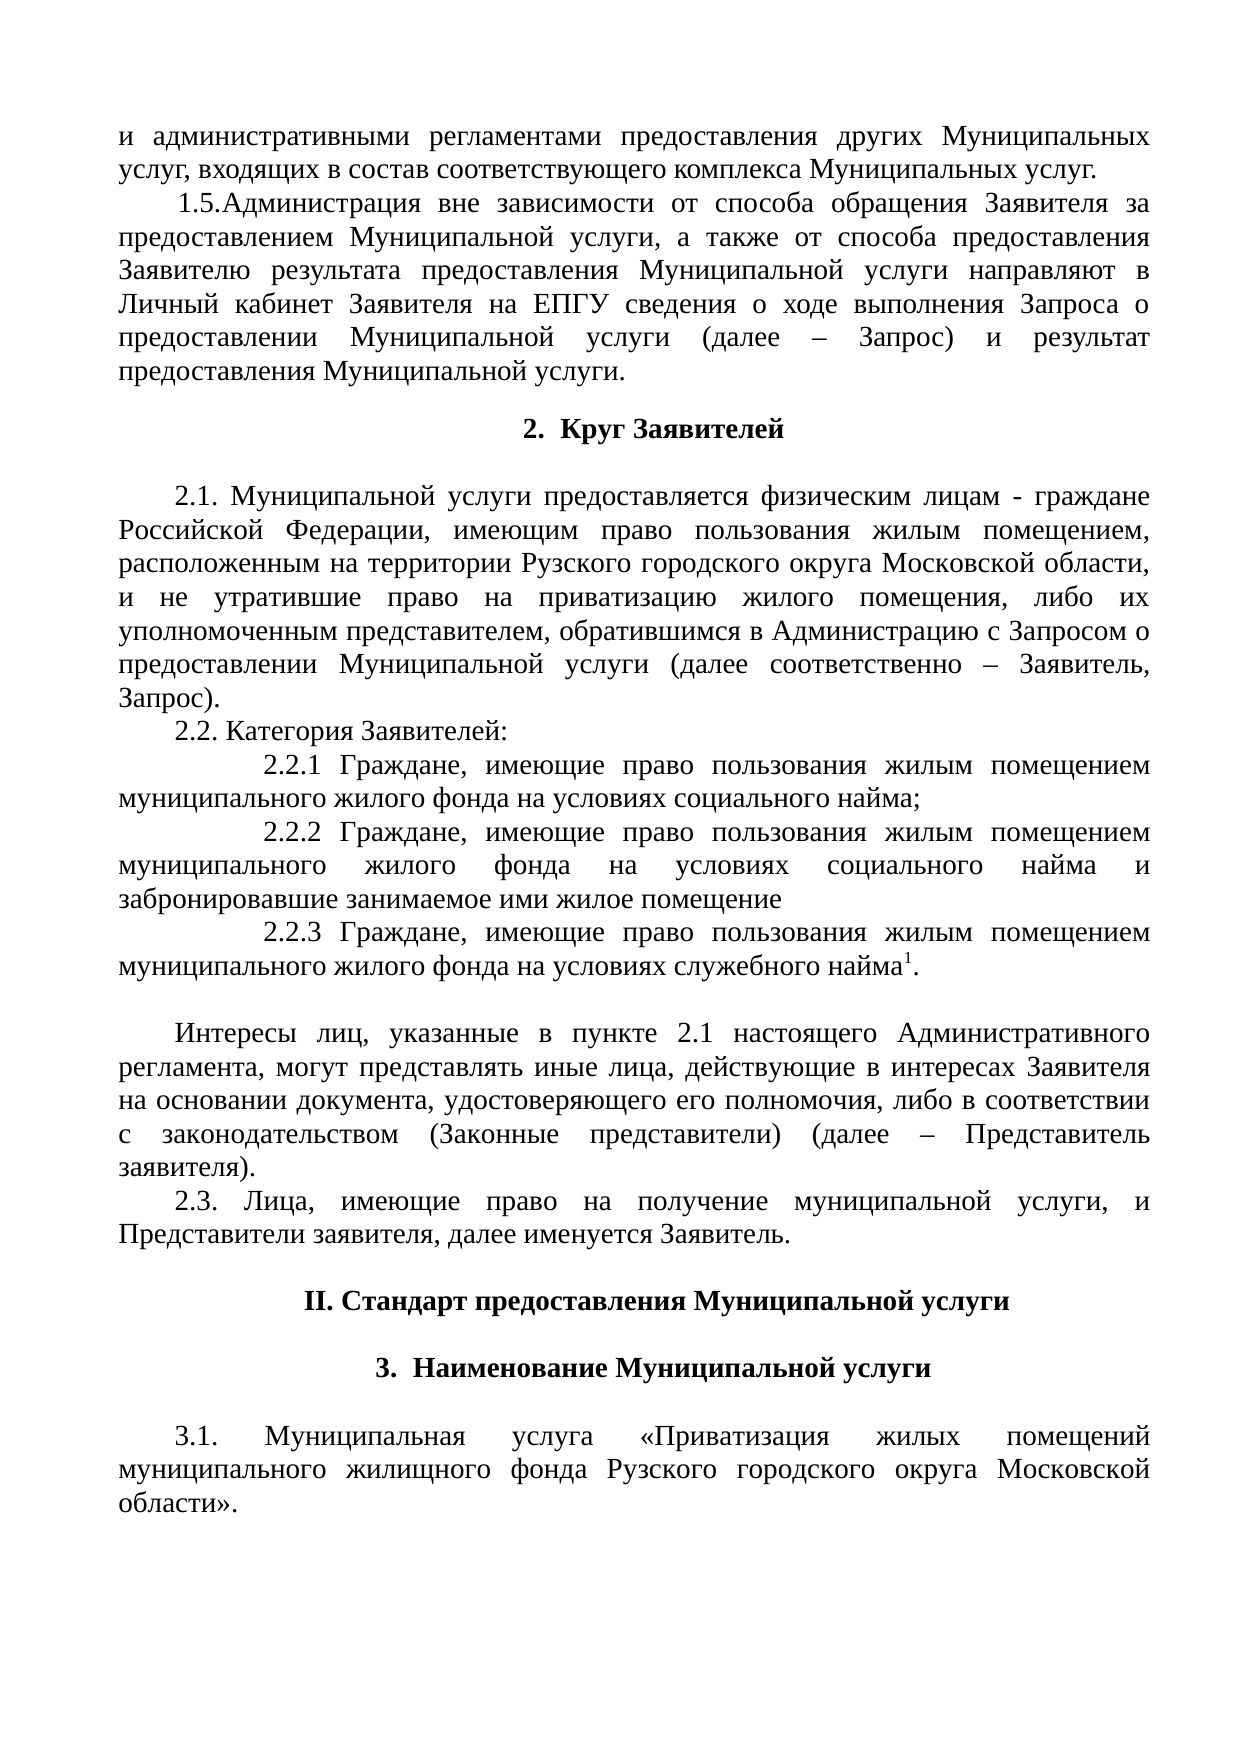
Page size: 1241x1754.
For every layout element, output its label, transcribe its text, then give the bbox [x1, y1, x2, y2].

list Круг Заявителей [156, 411, 1151, 445]
text II. Стандарт предоставления Муниципальной услуги [118, 1283, 1151, 1317]
text 3.1. Муниципальная услуга «Приватизация жилых помещений муниципального жилищного фонда Рузского городского округа Московской области». [118, 1418, 1151, 1518]
list Администрация вне зависимости от способа обращения Заявителя за предоставлением Муниципальной услуги, а также от способа предоставления Заявителю результата предоставления Муниципальной услуги направляют в Личный кабинет Заявителя на ЕПГУ сведения о ходе выполнения Запроса о предоставлении Муниципальной услуги (далее – Запрос) и результат предоставления Муниципальной услуги. [118, 185, 1151, 386]
text 2.2. Категория Заявителей: [118, 713, 1151, 747]
list Граждане, имеющие право пользования жилым помещением муниципального жилого фонда на условиях служебного найма1. [118, 914, 1151, 982]
text 2.3. Лица, имеющие право на получение муниципальной услуги, и Представители заявителя, далее именуется Заявитель. [118, 1183, 1151, 1250]
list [118, 118, 1151, 185]
list Наименование Муниципальной услуги [156, 1351, 1151, 1384]
list Граждане, имеющие право пользования жилым помещением муниципального жилого фонда на условиях социального найма; [118, 747, 1151, 814]
text Интересы лиц, указанные в пункте 2.1 настоящего Административного регламента, могут представлять иные лица, действующие в интересах Заявителя на основании документа, удостоверяющего его полномочия, либо в соответствии с законодательством (Законные представители) (далее – Представитель заявителя). [118, 1015, 1151, 1183]
list Граждане, имеющие право пользования жилым помещением муниципального жилого фонда на условиях социального найма и забронировавшие занимаемое ими жилое помещение [118, 814, 1151, 914]
text 2.1. Муниципальной услуги предоставляется физическим лицам - граждане Российской Федерации, имеющим право пользования жилым помещением, расположенным на территории Рузского городского округа Московской области, и не утратившие право на приватизацию жилого помещения, либо их уполномоченным представителем, обратившимся в Администрацию с Запросом о предоставлении Муниципальной услуги (далее соответственно – Заявитель, Запрос). [118, 478, 1151, 713]
